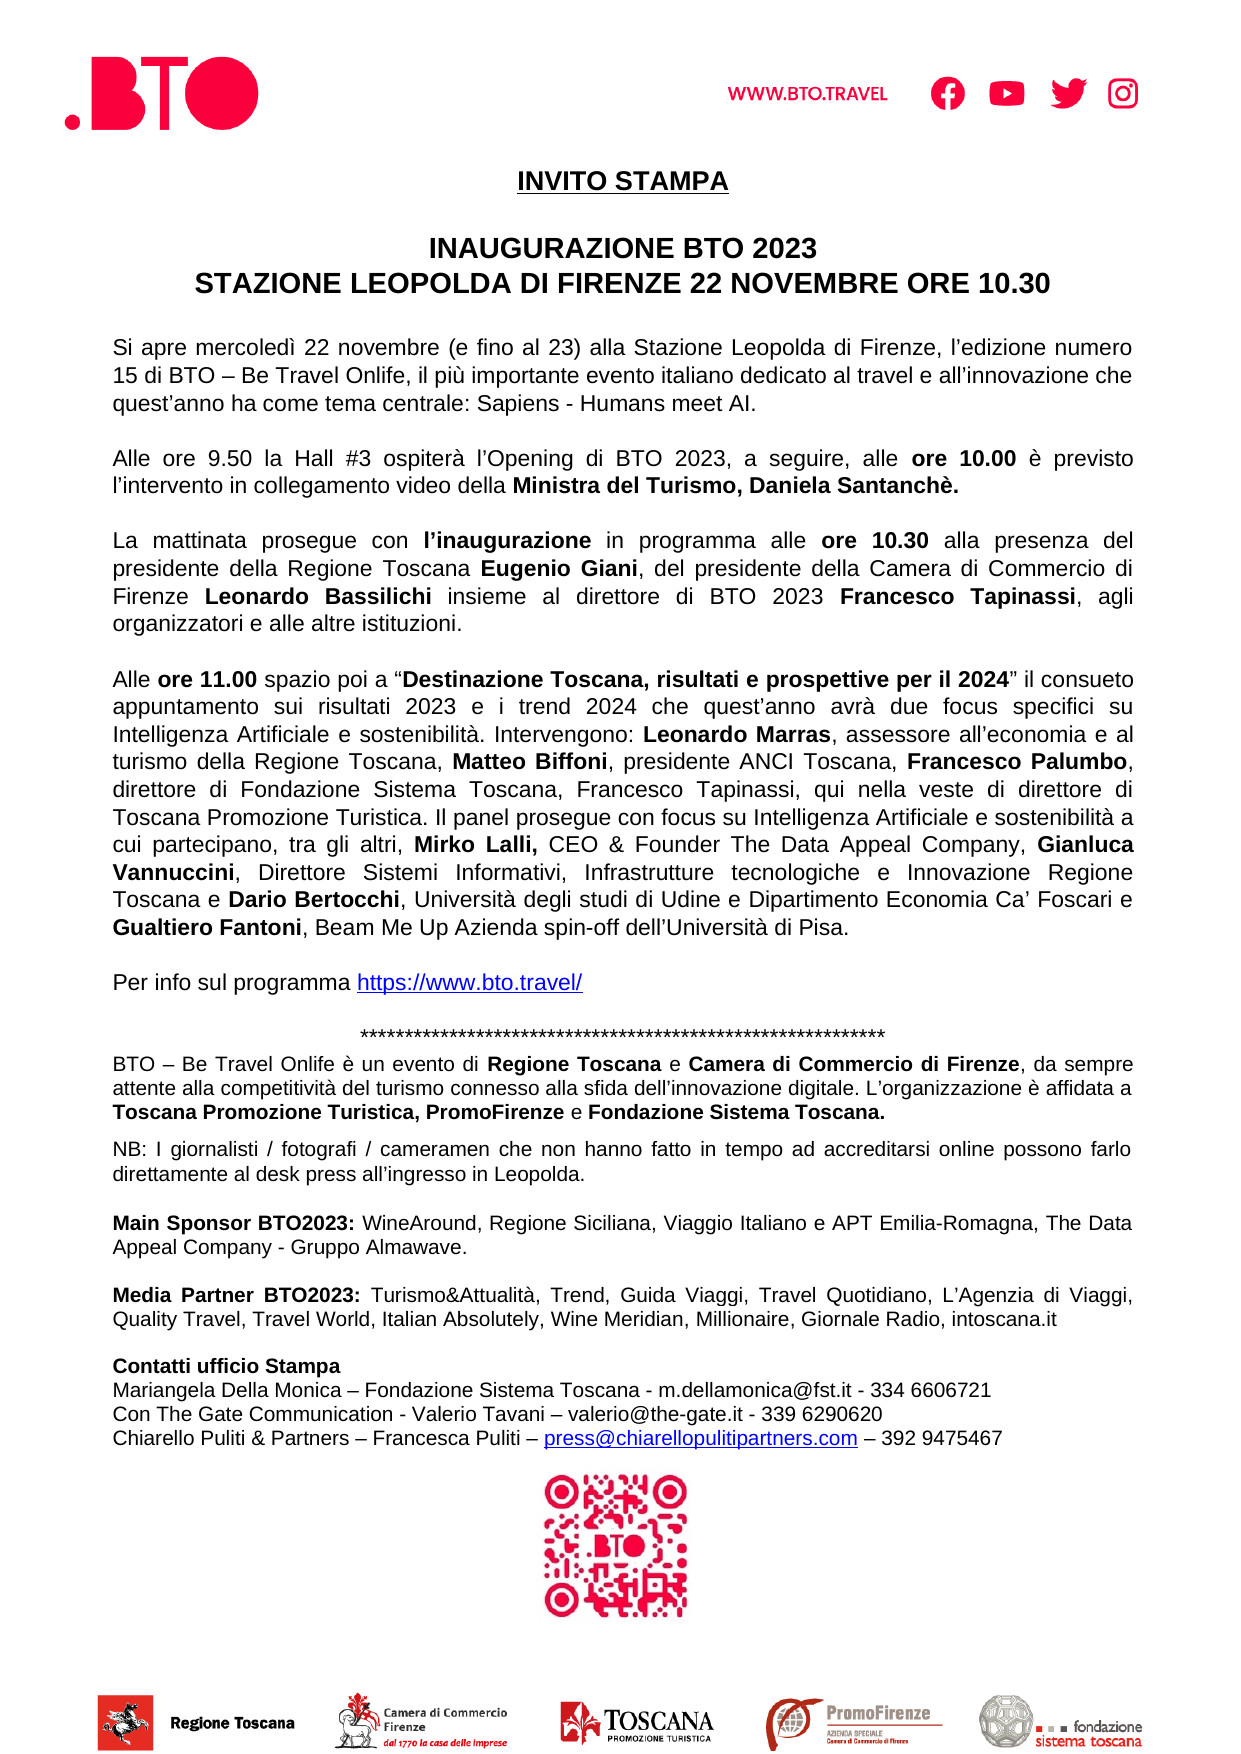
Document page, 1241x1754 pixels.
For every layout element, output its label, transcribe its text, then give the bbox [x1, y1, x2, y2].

text Alle ore 11.00 spazio poi a “Destinazione Toscana, risultati e prospettive per il 2024” il consueto appuntamento sui risultati 2023 e i trend 2024 che quest’anno avrà due focus specifici su Intelligenza Artificiale e sostenibilità. Intervengono: Leonardo Marras, assessore all’economia e al turismo della Regione Toscana, Matteo Biffoni, presidente ANCI Toscana, Francesco Palumbo, direttore di Fondazione Sistema Toscana, Francesco Tapinassi, qui nella veste di direttore di Toscana Promozione Turistica. Il panel prosegue con focus su Intelligenza Artificiale e sostenibilità a cui partecipano, tra gli altri, Mirko Lalli, CEO & Founder The Data Appeal Company, Gianluca Vannuccini, Direttore Sistemi Informativi, Infrastrutture tecnologiche e Innovazione Regione Toscana e Dario Bertocchi, Università degli studi di Udine e Dipartimento Economia Ca’ Foscari e Gualtiero Fantoni, Beam Me Up Azienda spin-off dell’Università di Pisa. [112, 666, 1134, 940]
text *********************************************************** [112, 1024, 1134, 1051]
text BTO – Be Travel Onlife è un evento di Regione Toscana e Camera di Commercio di Firenze, da sempre attente alla competitività del turismo connesso alla sfida dell’innovazione digitale. L’organizzazione è affidata a Toscana Promozione Turistica, PromoFirenze e Fondazione Sistema Toscana. [112, 1052, 1134, 1124]
text Si apre mercoledì 22 novembre (e fino al 23) alla Stazione Leopolda di Firenze, l’edizione numero 15 di BTO – Be Travel Onlife, il più importante evento italiano dedicato al travel e all’innovazione che quest’anno ha come tema centrale: Sapiens - Humans meet AI. [112, 334, 1134, 416]
text Alle ore 9.50 la Hall #3 ospiterà l’Opening di BTO 2023, a seguire, alle ore 10.00 è previsto l’intervento in collegamento video della Ministra del Turismo, Daniela Santanchè. [112, 445, 1134, 499]
text INVITO STAMPA [112, 165, 1134, 197]
text Con The Gate Communication - Valerio Tavani – valerio@the-gate.it - 339 6290620 [112, 1402, 1134, 1426]
text Media Partner BTO2023: Turismo&Attualità, Trend, Guida Viaggi, Travel Quotidiano, L’Agenzia di Viaggi, Quality Travel, Travel World, Italian Absolutely, Wine Meridian, Millionaire, Giornale Radio, intoscana.it [112, 1282, 1134, 1330]
text Contatti ufficio Stampa [112, 1354, 1134, 1378]
text INAUGURAZIONE BTO 2023 [112, 231, 1134, 264]
picture [1, 11, 1234, 165]
picture [0, 1681, 1239, 1751]
text La mattinata prosegue con l’inaugurazione in programma alle ore 10.30 alla presenza del presidente della Regione Toscana Eugenio Giani, del presidente della Camera di Commercio di Firenze Leonardo Bassilichi insieme al direttore di BTO 2023 Francesco Tapinassi, agli organizzatori e alle altre istituzioni. [112, 527, 1134, 637]
text Main Sponsor BTO2023: WineAround, Regione Siciliana, Viaggio Italiano e APT Emilia-Romagna, The Data Appeal Company - Gruppo Almawave. [112, 1211, 1134, 1258]
text STAZIONE LEOPOLDA DI FIRENZE 22 NOVEMBRE ORE 10.30 [112, 266, 1134, 300]
text NB: I giornalisti / fotografi / cameramen che non hanno fatto in tempo ad accreditarsi online possono farlo direttamente al desk press all’ingresso in Leopolda. [112, 1136, 1134, 1185]
text Mariangela Della Monica – Fondazione Sistema Toscana - m.dellamonica@fst.it - 334 6606721 [112, 1378, 1134, 1402]
picture [537, 1467, 693, 1624]
text Per info sul programma https://www.bto.travel/ [112, 969, 1134, 996]
text Chiarello Puliti & Partners – Francesca Puliti – press@chiarellopulitipartners.com – 392 9475467 [112, 1426, 1134, 1450]
